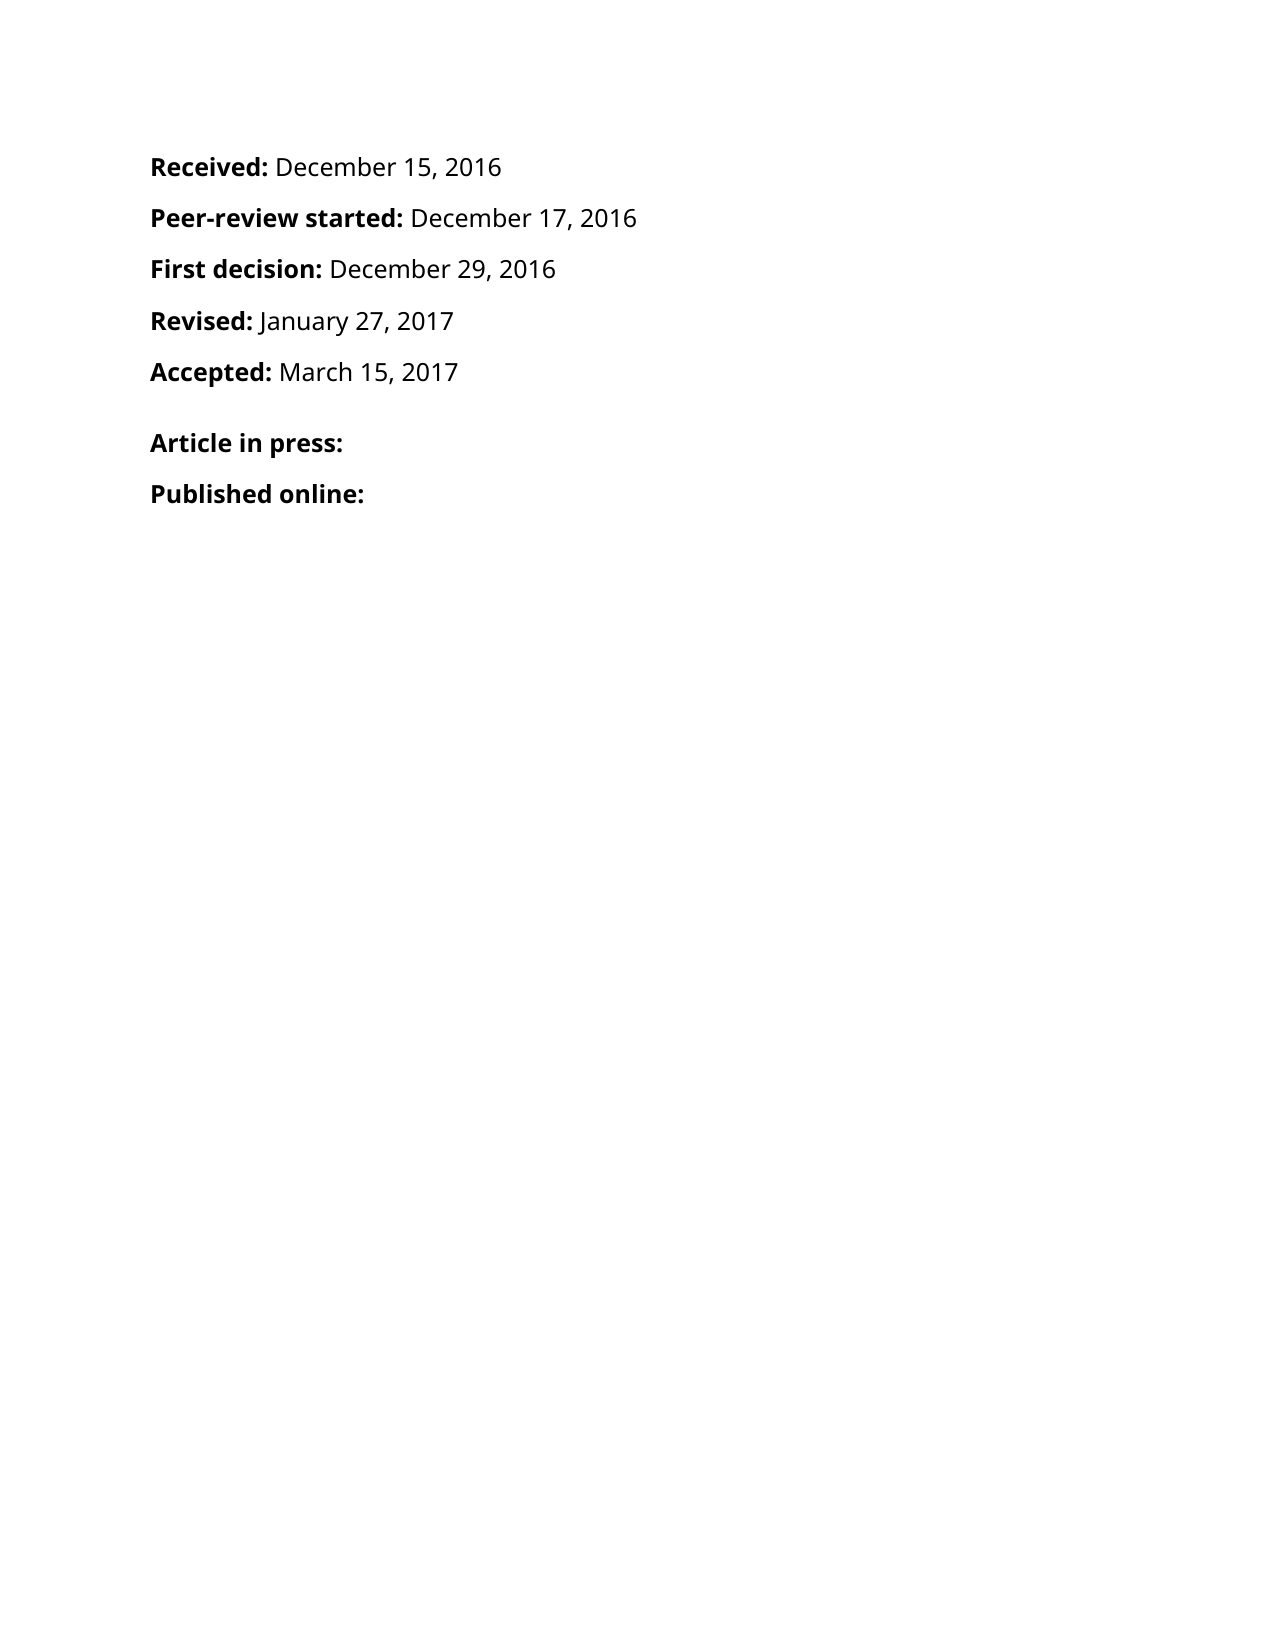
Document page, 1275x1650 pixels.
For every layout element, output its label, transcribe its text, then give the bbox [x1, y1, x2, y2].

text Revised: January 27, 2017 [150, 303, 1125, 337]
text Published online: [150, 477, 1125, 511]
text First decision: December 29, 2016 [150, 252, 1125, 286]
text Article in press: [150, 426, 1125, 460]
text Received: December 15, 2016 [150, 150, 1125, 184]
text Accepted: March 15, 2017 [150, 354, 1125, 388]
text Peer-review started: December 17, 2016 [150, 201, 1125, 235]
